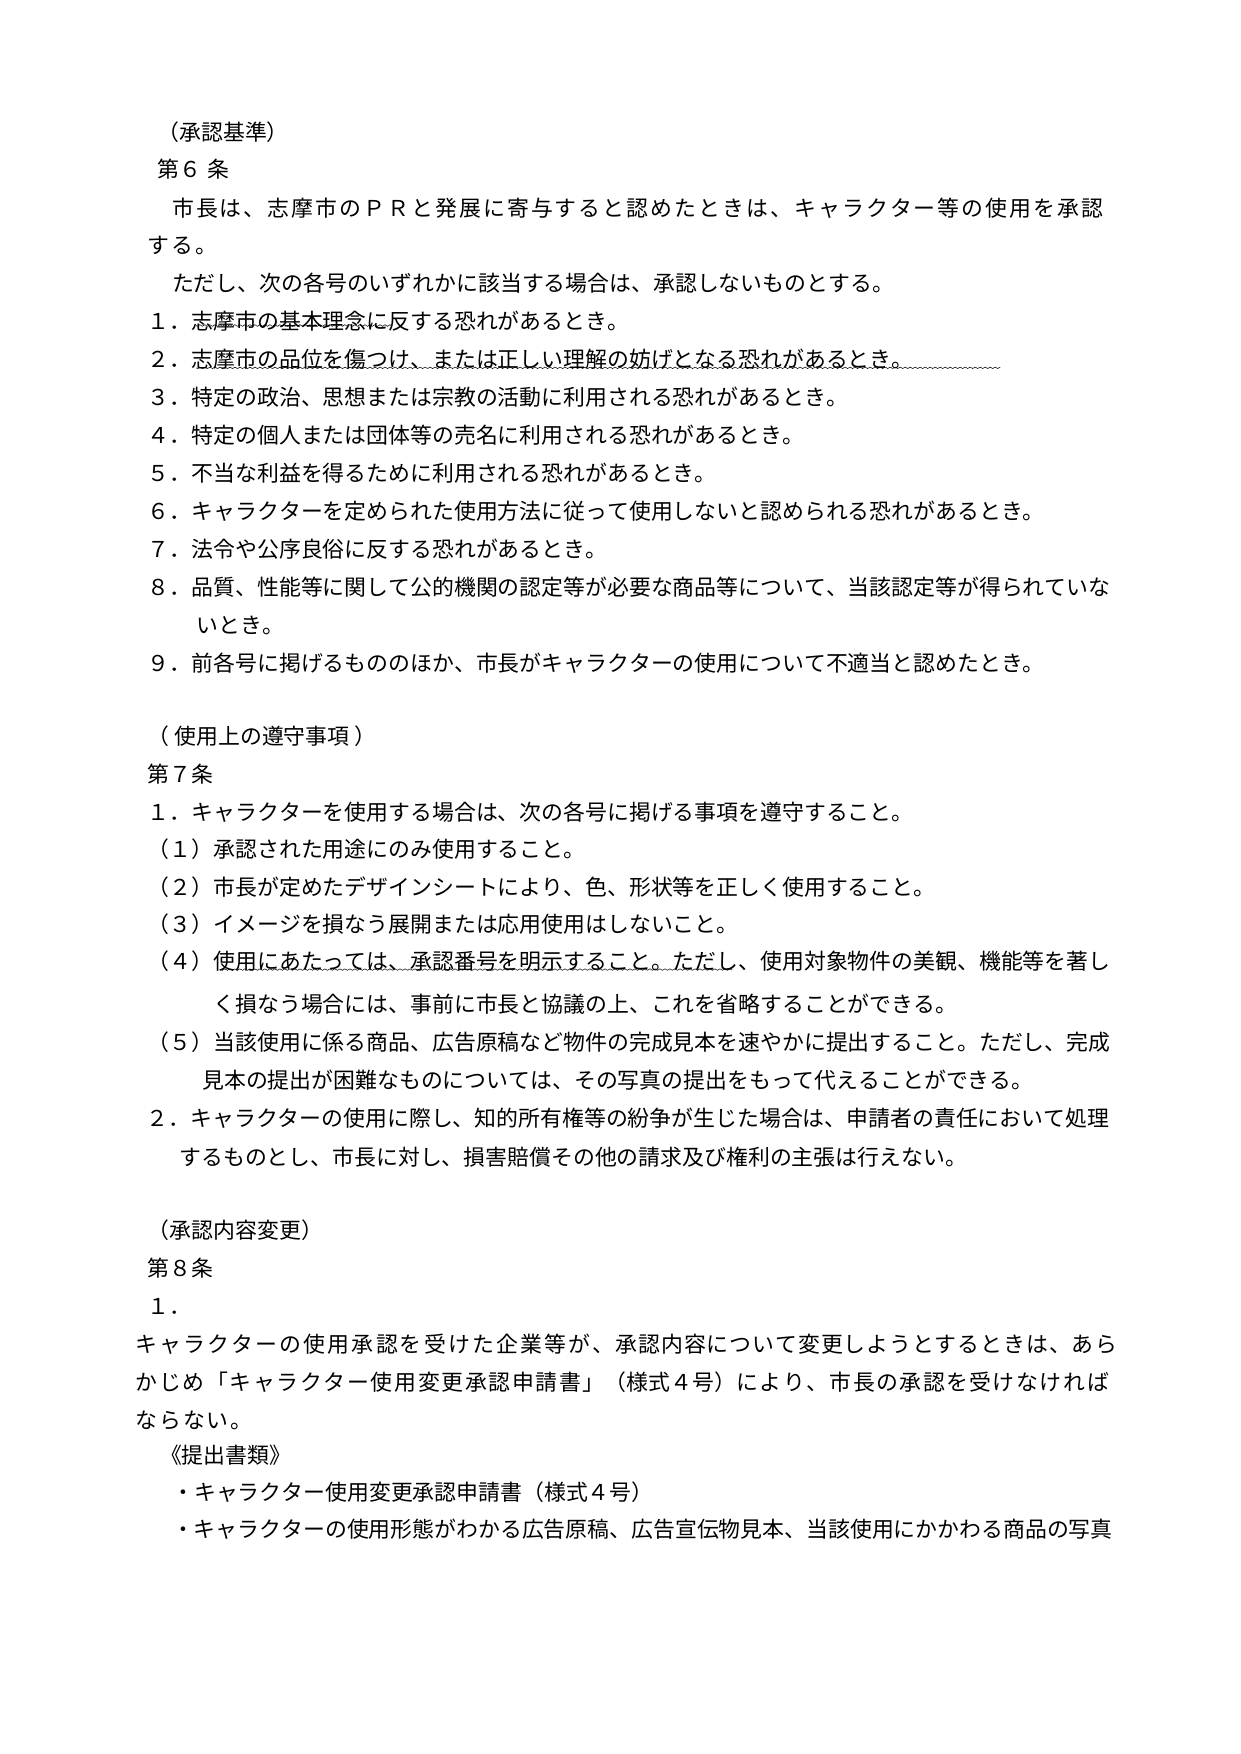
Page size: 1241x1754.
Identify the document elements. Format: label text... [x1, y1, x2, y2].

text 《提出書類》 [160, 1441, 1142, 1469]
text （承認内容変更） 第８条 [148, 1213, 341, 1283]
text ８．品質、性能等に関して公的機関の認定等が必要な商品等について、当該認定等が得られていないとき。 [148, 570, 1119, 639]
text （承認基準） [135, 114, 292, 146]
text ただし、次の各号のいずれかに該当する場合は、承認しないものとする。 [148, 266, 972, 298]
text （５）当該使用に係る商品、広告原稿など物件の完成見本を速やかに提出すること。ただし、完成 [148, 1025, 1119, 1057]
text ・キャラクター使用変更承認申請書（様式４号） [172, 1474, 1142, 1506]
text ２．キャラクターの使用に際し、知的所有権等の紛争が生じた場合は、申請者の責任において処理 [135, 1101, 1119, 1133]
text ３．特定の政治、思想または宗教の活動に利用される恐れがあるとき。 [148, 380, 997, 412]
text するものとし、市長に対し、損害賠償その他の請求及び権利の主張は行えない。 [135, 1139, 1119, 1171]
text （４）使用にあたっては、承認番号を明示すること。ただし、使用対象物件の美観、機能等を著し [148, 944, 1131, 976]
text （１）承認された用途にのみ使用すること。 [148, 832, 1142, 864]
text １．志摩市の基本理念に反する恐れがあるとき。 [148, 304, 972, 336]
text 見本の提出が困難なものについては、その写真の提出をもって代えることができる。 [158, 1063, 1119, 1095]
text 市長は、志摩市のＰＲと発展に寄与すると認めたときは、キャラクター等の使用を承認する。 [148, 191, 1119, 260]
text （２）市長が定めたデザインシートにより、色、形状等を正しく使用すること。 [148, 869, 1142, 901]
text （ 使用上の遵守事項 ） 第７条 [148, 719, 401, 789]
text ５．不当な利益を得るために利用される恐れがあるとき。 [148, 456, 875, 488]
text ７．法令や公序良俗に反する恐れがあるとき。 [148, 532, 1131, 563]
text １．キャラクターを使用する場合は、次の各号に掲げる事項を遵守すること。 [148, 795, 1142, 827]
text キャラクターの使用承認を受けた企業等が、承認内容について変更しようとするときは、あらかじめ「キャラクター使用変更承認申請書」（様式４号）により、市長の承認を受けなければならない。 [135, 1327, 1131, 1434]
text １． [148, 1289, 341, 1321]
text く損なう場合には、事前に市長と協議の上、これを省略することができる。 [148, 987, 1131, 1019]
text （３）イメージを損なう展開または応用使用はしないこと。 [148, 907, 1142, 939]
text ４．特定の個人または団体等の売名に利用される恐れがあるとき。 [148, 418, 875, 450]
text ・キャラクターの使用形態がわかる広告原稿、広告宣伝物見本、当該使用にかかわる商品の写真 [172, 1512, 1119, 1544]
text ２．志摩市の品位を傷つけ、または正しい理解の妨げとなる恐れがあるとき。 [148, 342, 997, 374]
text 第６ 条 [135, 152, 292, 184]
text ６．キャラクターを定められた使用方法に従って使用しないと認められる恐れがあるとき。 [148, 494, 1131, 526]
text ９．前各号に掲げるもののほか、市長がキャラクターの使用について不適当と認めたとき。 [148, 646, 1142, 677]
